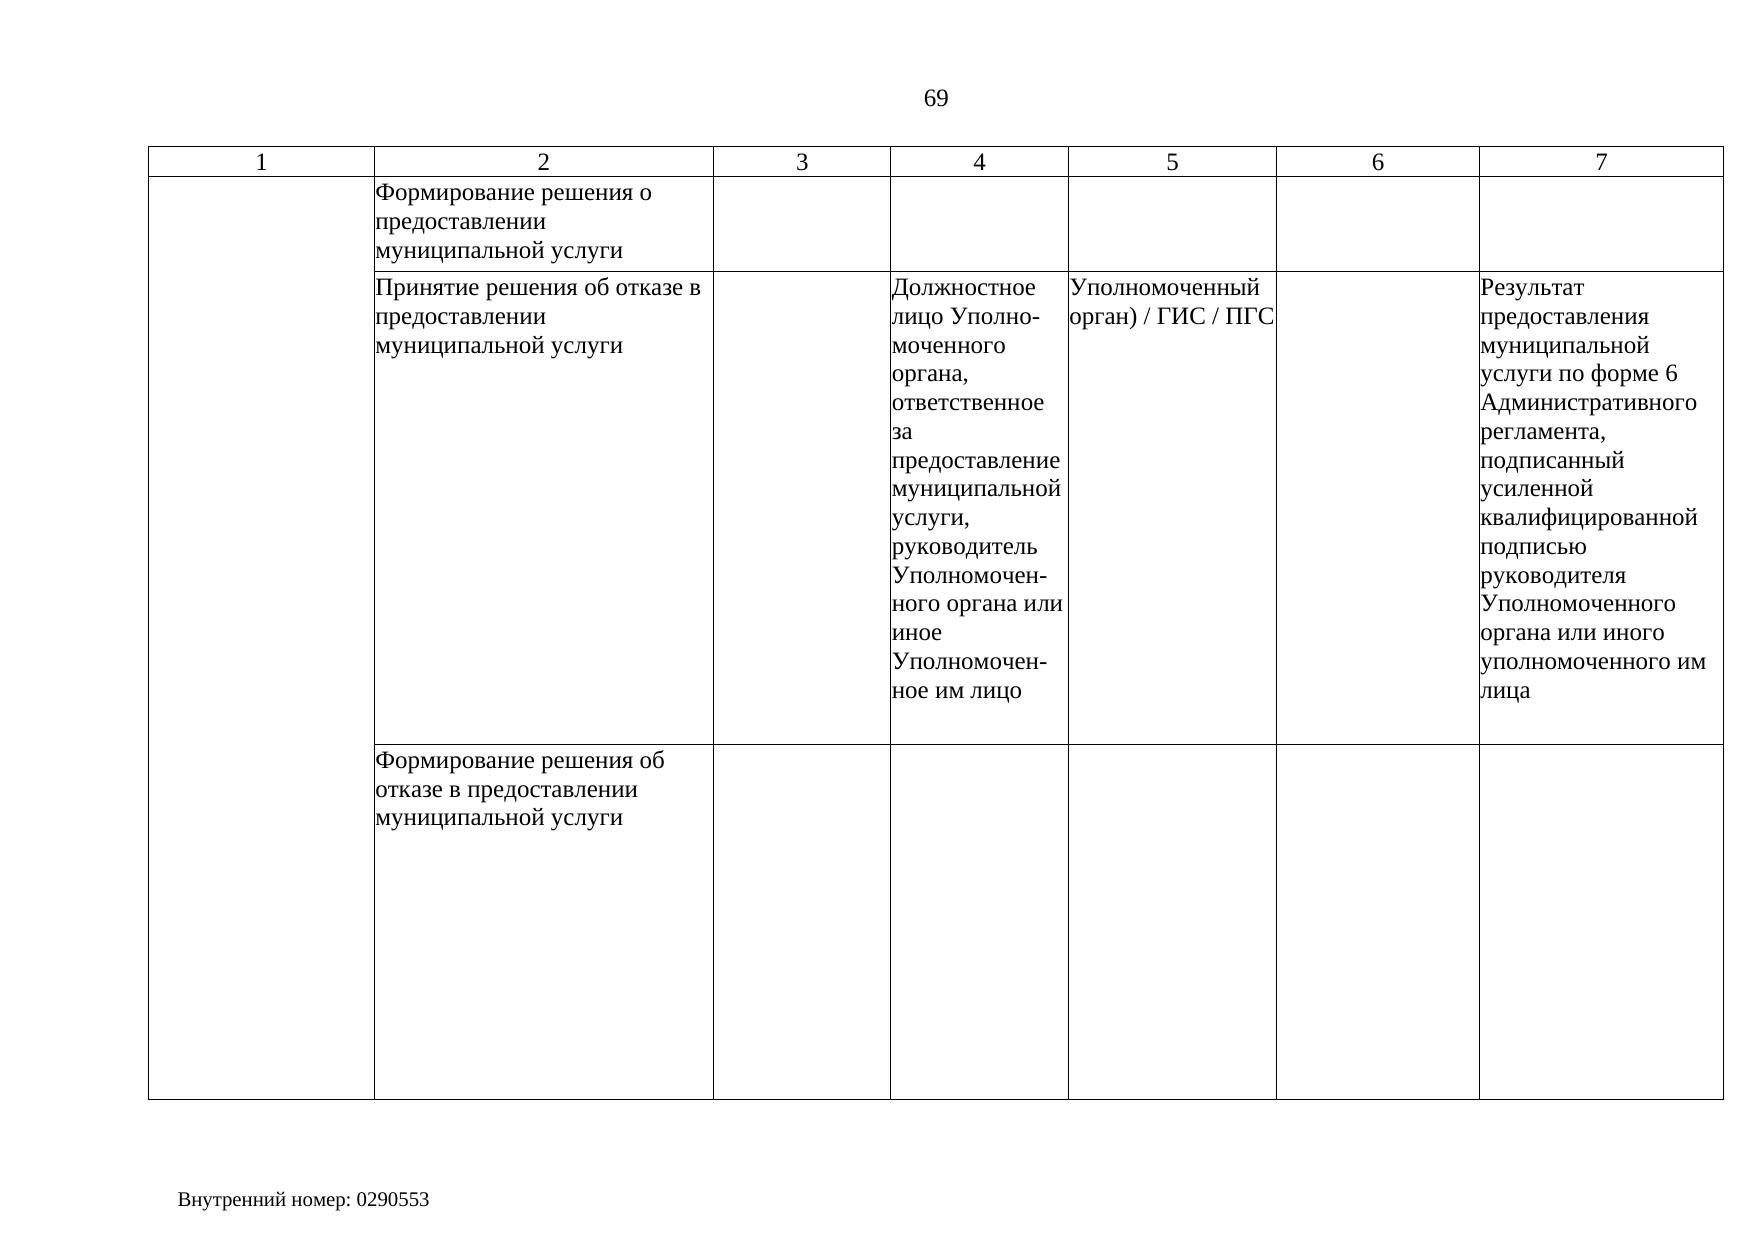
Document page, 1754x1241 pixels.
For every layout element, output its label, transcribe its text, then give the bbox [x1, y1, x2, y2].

table_cell Формирование решения о предоставлении муниципальной услуги [375, 177, 713, 271]
table_cell [1277, 177, 1479, 271]
table_cell [1069, 745, 1276, 1099]
table_cell [714, 177, 890, 271]
table_cell [1480, 745, 1723, 1099]
table_cell [1480, 177, 1723, 271]
table_cell Результат предоставления муниципальной услуги по форме 6 Административного регламента, подписанный усиленной квалифицированной подписью руководителя Уполномоченного органа или иного уполномоченного им лица [1480, 272, 1723, 744]
table_header 2 [375, 147, 713, 176]
table_cell [1277, 745, 1479, 1099]
table_cell [1069, 177, 1276, 271]
table_header 3 [714, 147, 890, 176]
table_cell [1277, 272, 1479, 744]
table_cell [891, 745, 1068, 1099]
table_cell Уполномоченный орган) / ГИС / ПГС [1069, 272, 1276, 744]
table_header 5 [1069, 147, 1276, 176]
table_cell [149, 177, 374, 1099]
table_cell Формирование решения об отказе в предоставлении муниципальной услуги [375, 745, 713, 1099]
table_cell [714, 745, 890, 1099]
table_header 1 [149, 147, 374, 176]
table_cell [714, 272, 890, 744]
table_cell Принятие решения об отказе в предоставлении муниципальной услуги [375, 272, 713, 744]
table_cell [891, 177, 1068, 271]
table_header 6 [1277, 147, 1479, 176]
table_header 4 [891, 147, 1068, 176]
table_header 7 [1480, 147, 1723, 176]
